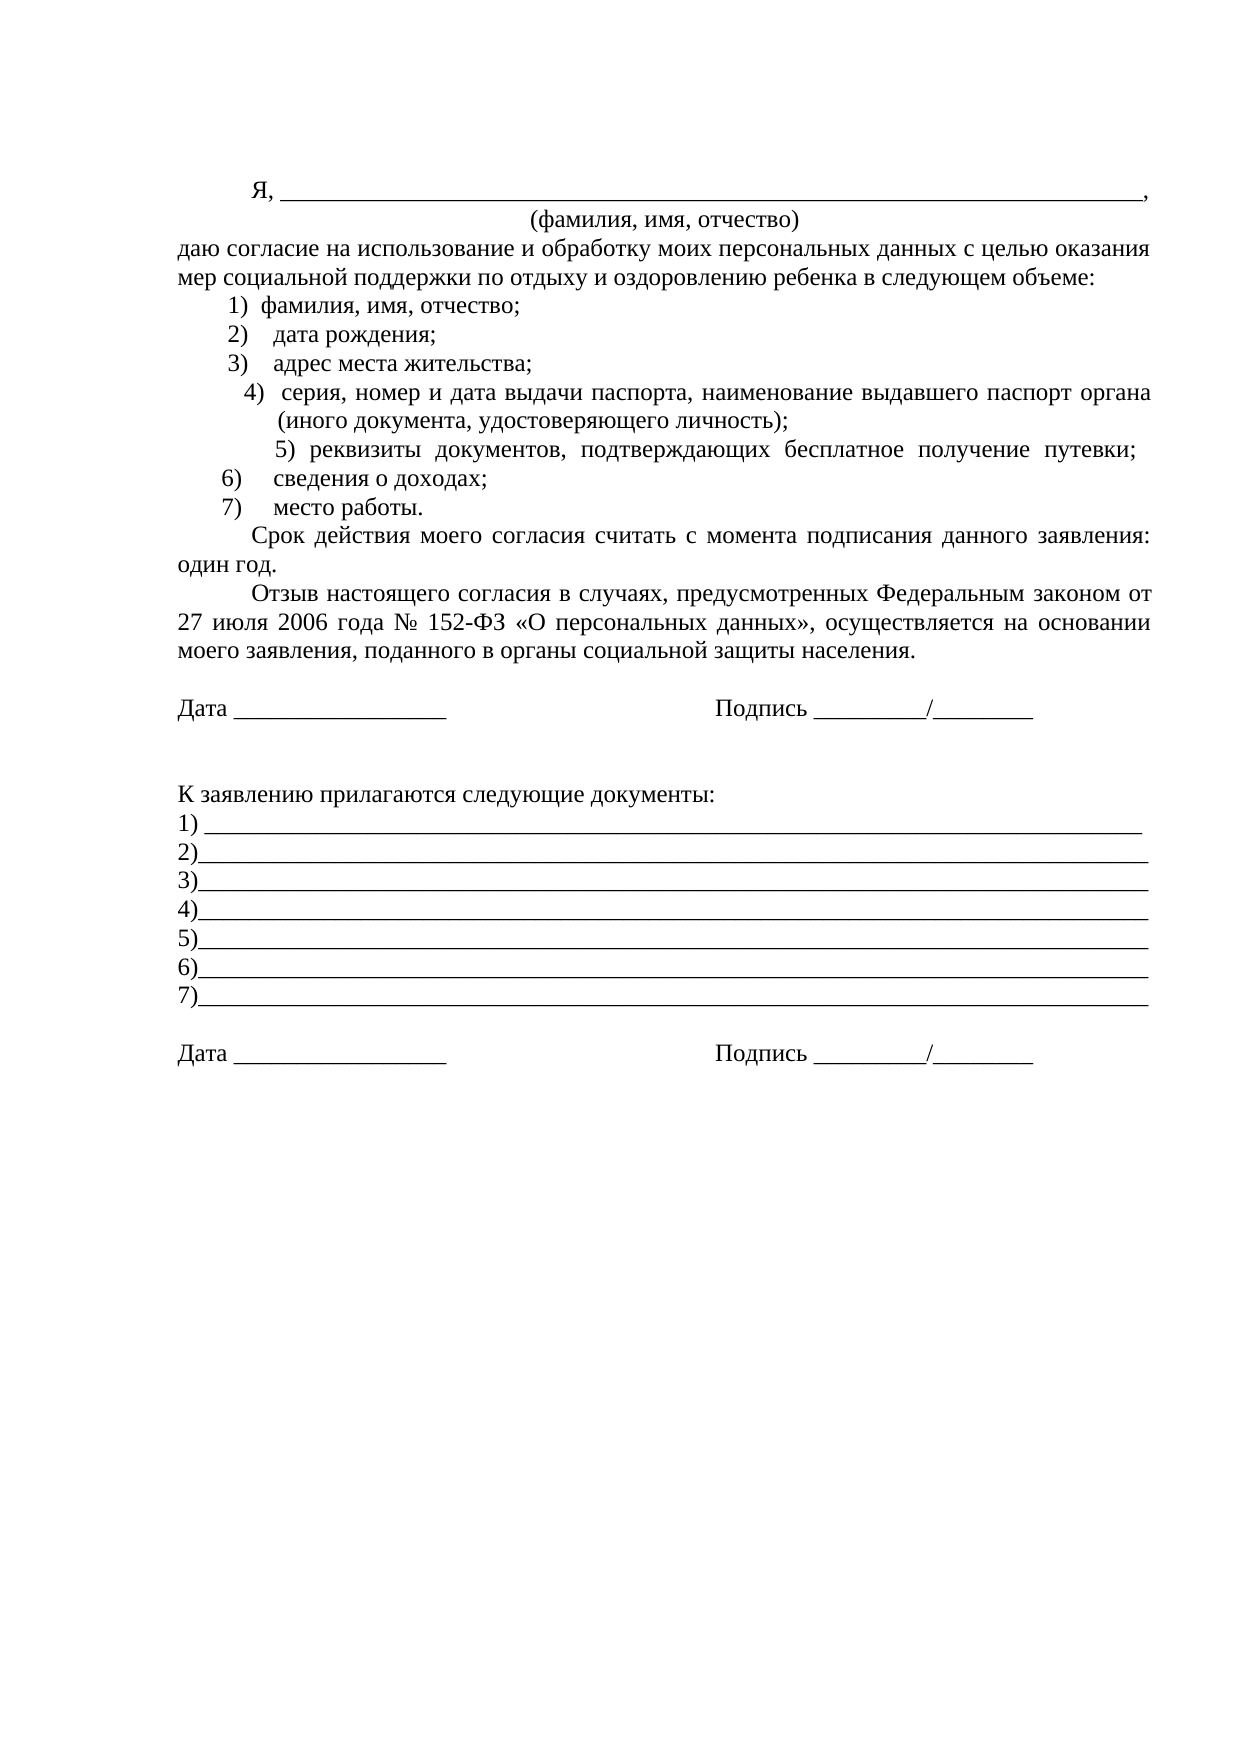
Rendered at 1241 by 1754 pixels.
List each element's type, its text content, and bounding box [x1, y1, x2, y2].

text Я, _____________________________________________________________________, [177, 176, 1152, 204]
text К заявлению прилагаются следующие документы: [177, 779, 1152, 808]
text 7) место работы. [177, 492, 1152, 521]
text 5)____________________________________________________________________________ [177, 923, 1152, 952]
text (фамилия, имя, отчество) [177, 204, 1152, 233]
text Срок действия моего согласия считать с момента подписания данного заявления: один год. [177, 521, 1152, 578]
text 2) дата рождения; [177, 319, 1152, 348]
text Дата _________________ Подпись _________/________ [177, 1038, 1152, 1067]
text 3) адрес места жительства; [177, 348, 1152, 377]
text 4)____________________________________________________________________________ [177, 894, 1152, 923]
text 2)____________________________________________________________________________ [177, 837, 1152, 866]
text 1) фамилия, имя, отчество; [177, 291, 1152, 319]
text Отзыв настоящего согласия в случаях, предусмотренных Федеральным законом от 27 июля 2006 года № 152-ФЗ «О персональных данных», осуществляется на основании моего заявления, поданного в органы социальной защиты населения. [177, 578, 1152, 664]
text Дата _________________ Подпись _________/________ [177, 693, 1152, 722]
text 7)____________________________________________________________________________ [177, 981, 1152, 1009]
text 1) ___________________________________________________________________________ [177, 808, 1152, 837]
text даю согласие на использование и обработку моих персональных данных с целью оказания мер социальной поддержки по отдыху и оздоровлению ребенка в следующем объеме: [177, 233, 1152, 291]
text 3)____________________________________________________________________________ [177, 866, 1152, 894]
text 5) реквизиты документов, подтверждающих бесплатное получение путевки; 6) сведения о доходах; [177, 434, 1152, 492]
text 4) серия, номер и дата выдачи паспорта, наименование выдавшего паспорт органа (иного документа, удостоверяющего личность); [177, 377, 1152, 434]
text 6)____________________________________________________________________________ [177, 952, 1152, 981]
